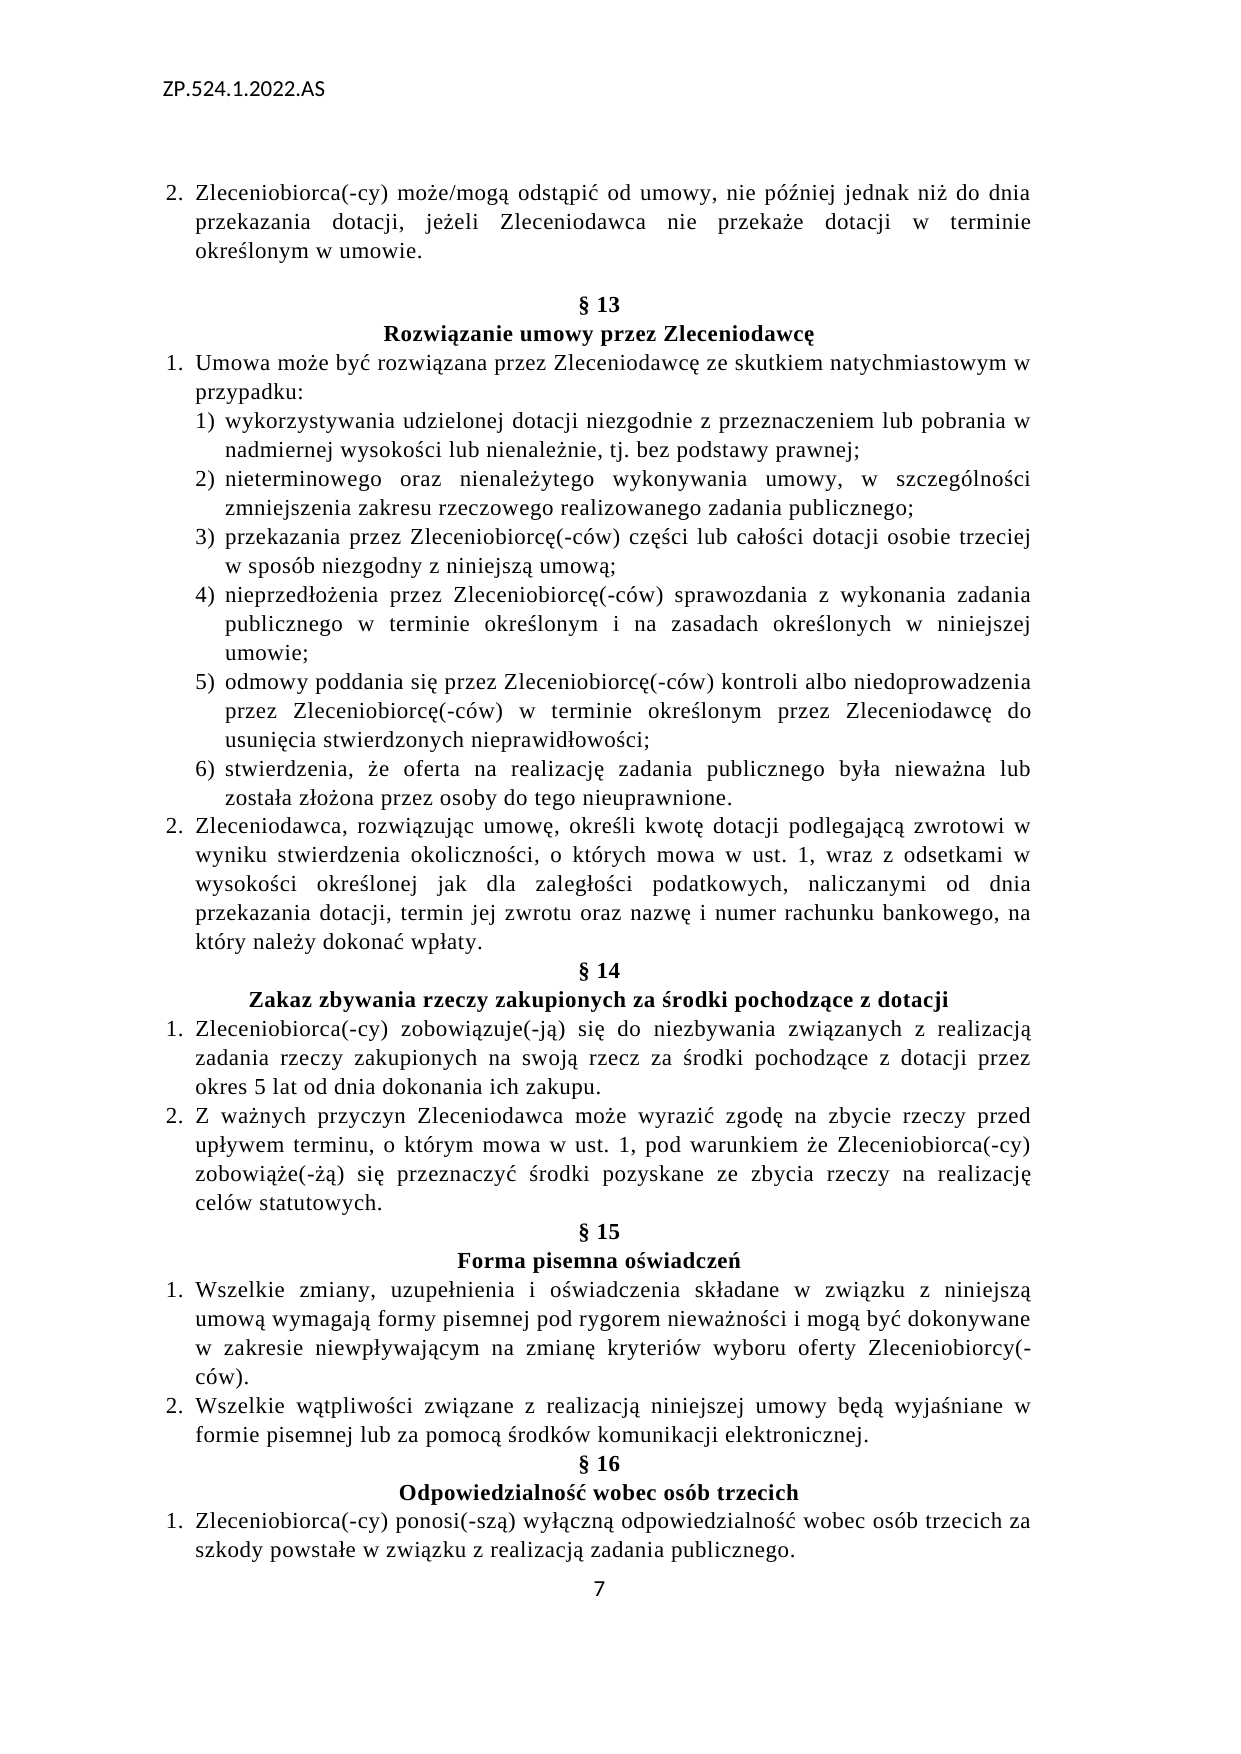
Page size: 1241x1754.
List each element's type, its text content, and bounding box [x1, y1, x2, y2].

text 5) odmowy poddania się przez Zleceniobiorcę(-ców) kontroli albo niedoprowadzenia przez Zleceniobiorcę(-ców) w terminie określonym przez Zleceniodawcę do usunięcia stwierdzonych nieprawidłowości; [195, 668, 1032, 752]
text 2. Zleceniodawca, rozwiązując umowę, określi kwotę dotacji podlegającą zwrotowi w wyniku stwierdzenia okoliczności, o których mowa w ust. 1, wraz z odsetkami w wysokości określonej jak dla zaległości podatkowych, naliczanymi od dnia przekazania dotacji, termin jej zwrotu oraz nazwę i numer rachunku bankowego, na który należy dokonać wpłaty. [166, 813, 1032, 955]
text 3) przekazania przez Zleceniobiorcę(-ców) części lub całości dotacji osobie trzeciej w sposób niezgodny z niniejszą umową; [195, 523, 1032, 578]
text 1. Zleceniobiorca(-cy) ponosi(-szą) wyłączną odpowiedzialność wobec osób trzecich za szkody powstałe w związku z realizacją zadania publicznego. [166, 1508, 1032, 1563]
text 2. Wszelkie wątpliwości związane z realizacją niniejszej umowy będą wyjaśniane w formie pisemnej lub za pomocą środków komunikacji elektronicznej. [166, 1392, 1032, 1447]
text 1. Umowa może być rozwiązana przez Zleceniodawcę ze skutkiem natychmiastowym w przypadku: [166, 349, 1032, 404]
text Rozwiązanie umowy przez Zleceniodawcę [166, 320, 1032, 347]
text Zakaz zbywania rzeczy zakupionych za środki pochodzące z dotacji [166, 986, 1032, 1013]
text § 14 [166, 957, 1032, 984]
text Forma pisemna oświadczeń [166, 1247, 1032, 1273]
text 1. Zleceniobiorca(-cy) zobowiązuje(-ją) się do niezbywania związanych z realizacją zadania rzeczy zakupionych na swoją rzecz za środki pochodzące z dotacji przez okres 5 lat od dnia dokonania ich zakupu. [166, 1015, 1032, 1099]
text § 15 [166, 1218, 1032, 1244]
text 2) nieterminowego oraz nienależytego wykonywania umowy, w szczególności zmniejszenia zakresu rzeczowego realizowanego zadania publicznego; [195, 465, 1032, 520]
text 4) nieprzedłożenia przez Zleceniobiorcę(-ców) sprawozdania z wykonania zadania publicznego w terminie określonym i na zasadach określonych w niniejszej umowie; [195, 581, 1032, 665]
text § 16 [166, 1450, 1032, 1476]
text § 13 [166, 291, 1032, 318]
text Odpowiedzialność wobec osób trzecich [166, 1479, 1032, 1505]
text 2. Zleceniobiorca(-cy) może/mogą odstąpić od umowy, nie później jednak niż do dnia przekazania dotacji, jeżeli Zleceniodawca nie przekaże dotacji w terminie określonym w umowie. [166, 179, 1032, 264]
text 6) stwierdzenia, że oferta na realizację zadania publicznego była nieważna lub została złożona przez osoby do tego nieuprawnione. [195, 755, 1032, 810]
text 1) wykorzystywania udzielonej dotacji niezgodnie z przeznaczeniem lub pobrania w nadmiernej wysokości lub nienależnie, tj. bez podstawy prawnej; [195, 407, 1032, 462]
text 1. Wszelkie zmiany, uzupełnienia i oświadczenia składane w związku z niniejszą umową wymagają formy pisemnej pod rygorem nieważności i mogą być dokonywane w zakresie niewpływającym na zmianę kryteriów wyboru oferty Zleceniobiorcy(-ców). [166, 1276, 1032, 1389]
text 2. Z ważnych przyczyn Zleceniodawca może wyrazić zgodę na zbycie rzeczy przed upływem terminu, o którym mowa w ust. 1, pod warunkiem że Zleceniobiorca(-cy) zobowiąże(-żą) się przeznaczyć środki pozyskane ze zbycia rzeczy na realizację celów statutowych. [166, 1102, 1032, 1215]
